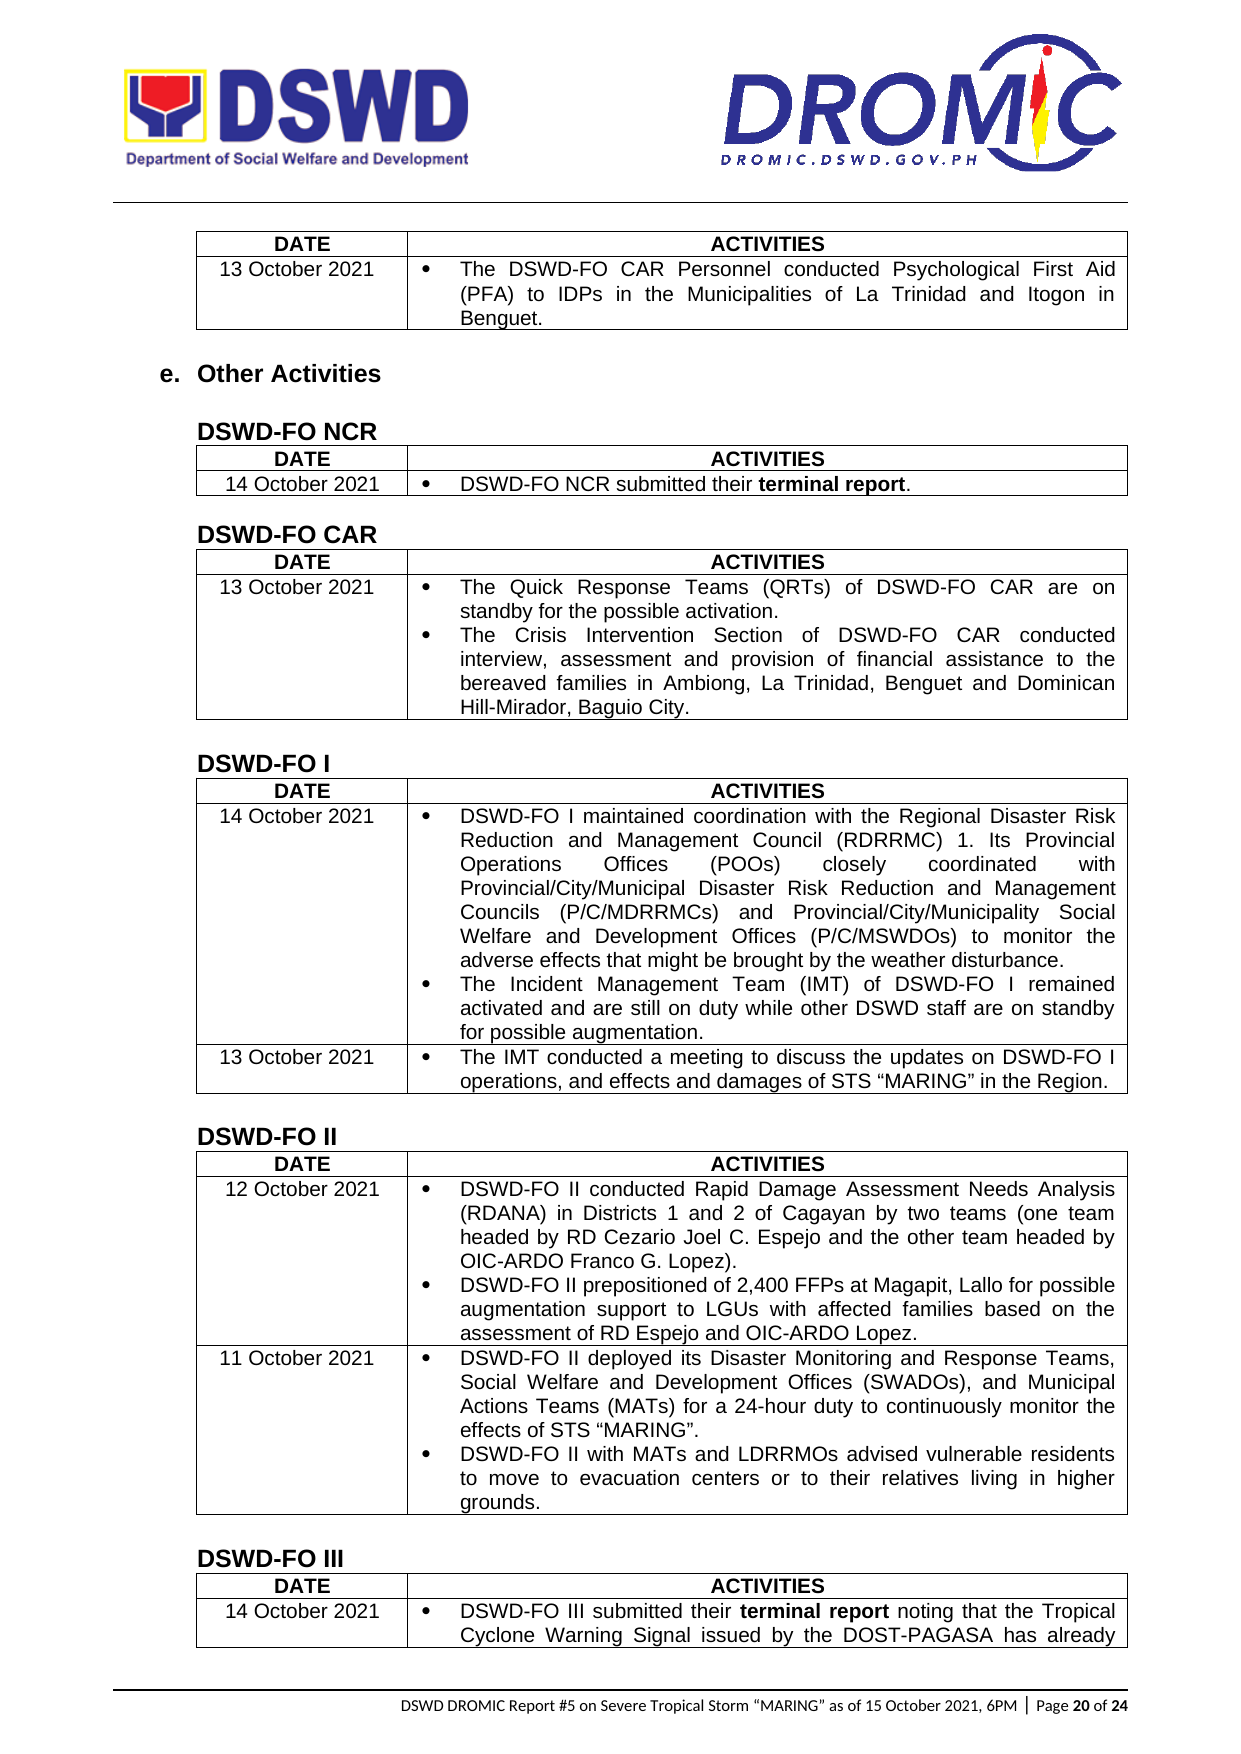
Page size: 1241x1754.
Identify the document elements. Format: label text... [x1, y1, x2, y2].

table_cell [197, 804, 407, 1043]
picture [112, 65, 482, 172]
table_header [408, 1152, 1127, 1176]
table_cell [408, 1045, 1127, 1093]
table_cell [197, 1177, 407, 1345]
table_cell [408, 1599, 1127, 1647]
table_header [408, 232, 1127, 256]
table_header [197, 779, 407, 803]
text DSWD-FO CAR [197, 520, 1128, 549]
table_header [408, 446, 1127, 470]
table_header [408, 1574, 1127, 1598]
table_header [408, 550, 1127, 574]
text DSWD-FO III [197, 1544, 1128, 1573]
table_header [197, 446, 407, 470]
text DSWD-FO II [197, 1122, 1128, 1151]
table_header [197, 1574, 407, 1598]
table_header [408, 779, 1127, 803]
picture [713, 33, 1127, 171]
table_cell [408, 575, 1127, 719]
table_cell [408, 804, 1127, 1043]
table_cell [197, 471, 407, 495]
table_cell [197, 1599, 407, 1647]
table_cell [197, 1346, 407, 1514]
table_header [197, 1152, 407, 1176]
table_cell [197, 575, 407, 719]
text DSWD-FO NCR [197, 417, 1128, 445]
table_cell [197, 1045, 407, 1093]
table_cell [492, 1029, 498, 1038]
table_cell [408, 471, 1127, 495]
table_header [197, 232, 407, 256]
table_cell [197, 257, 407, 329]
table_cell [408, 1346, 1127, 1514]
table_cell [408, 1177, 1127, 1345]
list Other Activities [159, 359, 1128, 388]
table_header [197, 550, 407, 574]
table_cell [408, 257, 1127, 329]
text DSWD-FO I [197, 749, 1128, 778]
